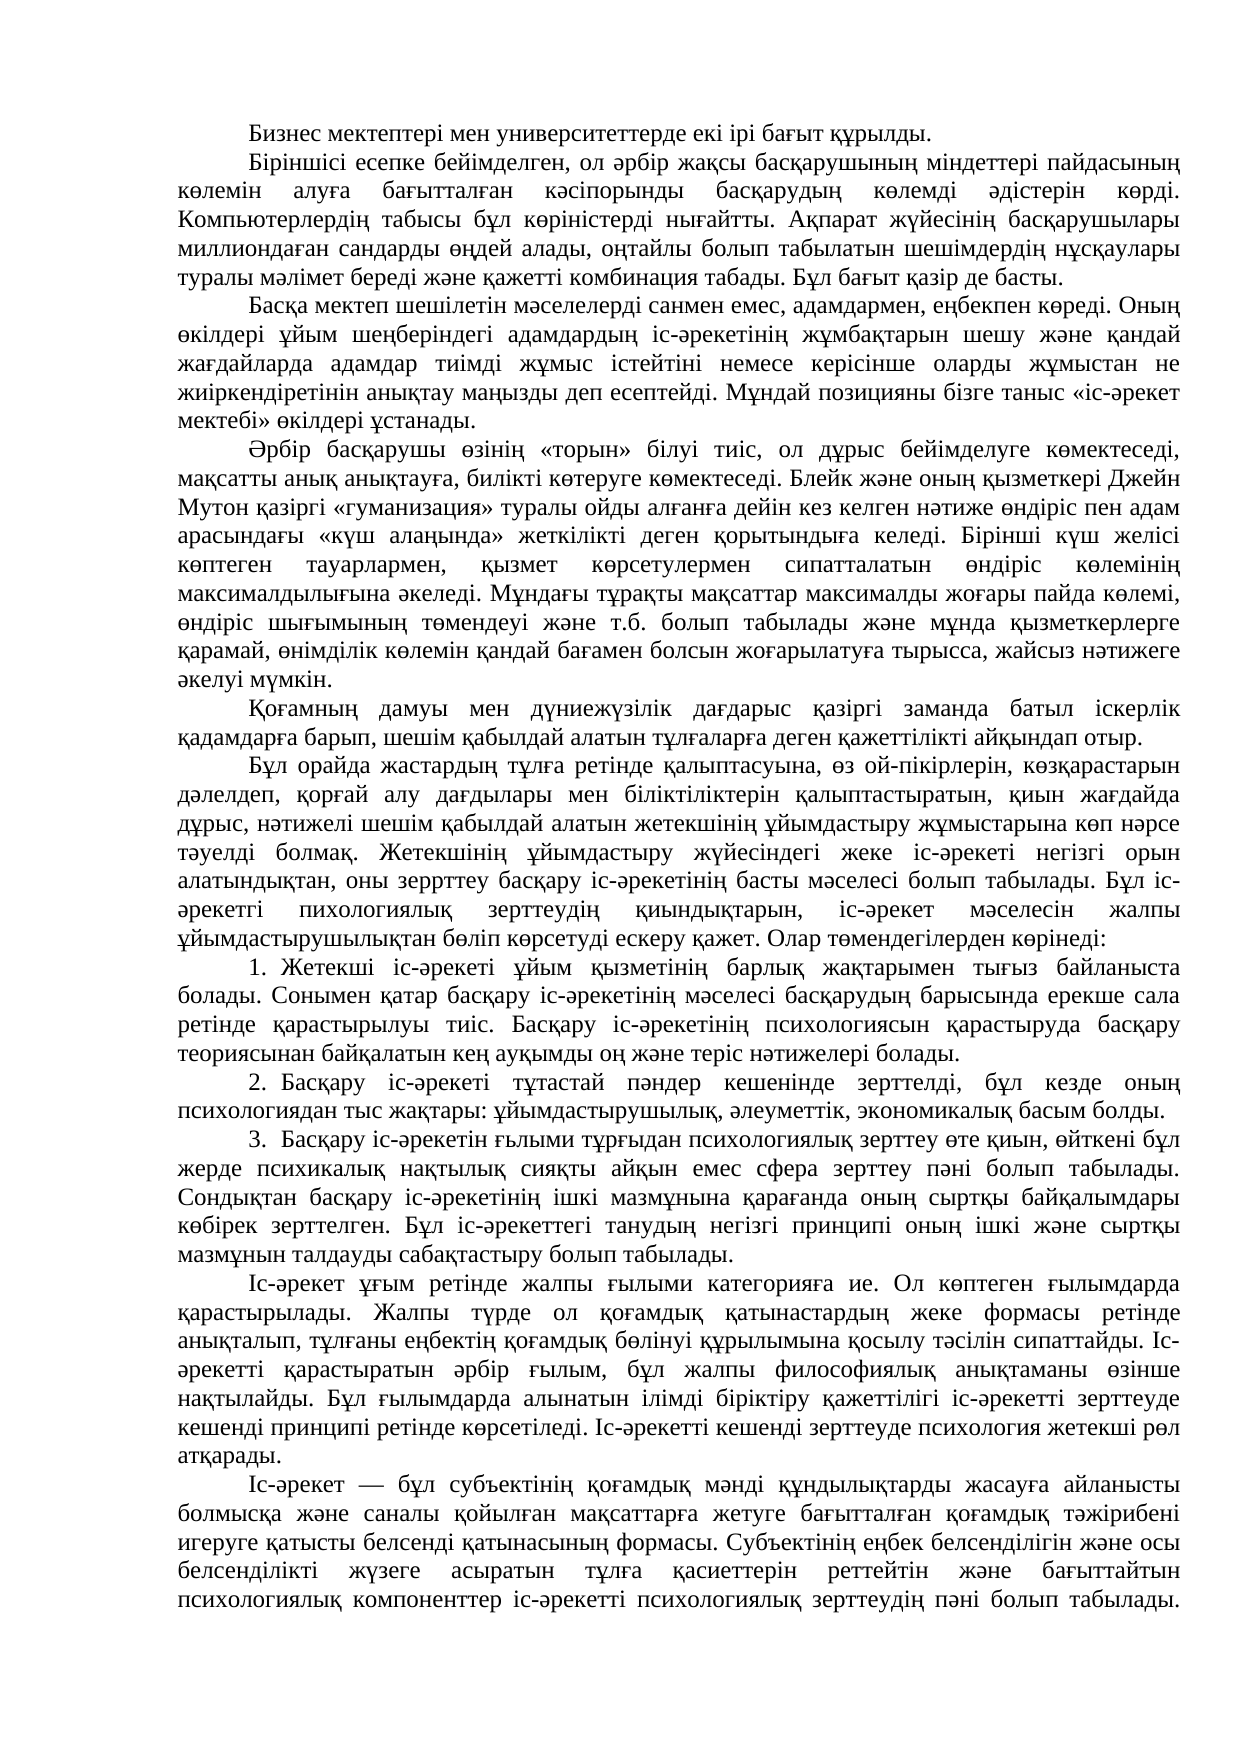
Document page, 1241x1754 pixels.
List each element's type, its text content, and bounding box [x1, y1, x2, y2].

list Жетекші іс-әрекеті ұйым қызметінің барлық жақтарымен тығыз байланыста болады. Сонымен қатар басқару іс-әрекетінің мәселесі басқарудың барысында ерекше сала ретінде қарастырылуы тиіс. Басқару іс-әрекетінің психологиясын қарастыруда басқару теориясынан байқалатын кең ауқымды оң және теріс нәтижелері болады. [177, 952, 1181, 1067]
text Басқа мектеп шешілетін мәселелерді санмен емес, адамдармен, еңбекпен көреді. Оның өкілдері ұйым шеңберіндегі адамдардың іс-әрекетінің жұмбақтарын шешу және қандай жағдайларда адамдар тиімді жұмыс істейтіні немесе керісінше оларды жұмыстан не жиіркендіретінін анықтау маңызды деп есептейді. Мұндай позицияны бізге таныс «іс-әрекет мектебі» өкілдері ұстанады. [177, 291, 1181, 434]
text Іс-әрекет ұғым ретінде жалпы ғылыми категорияға ие. Ол көптеген ғылымдарда қарастырылады. Жалпы түрде ол қоғамдық қатынастардың жеке формасы ретінде анықталып, тұлғаны еңбектің қоғамдық бөлінуі құрылымына қосылу тәсілін сипаттайды. Іс-әрекетті қарастыратын әрбір ғылым, бұл жалпы философиялық анықтаманы өзінше нақтылайды. Бұл ғылымдарда алынатын ілімді біріктіру қажеттілігі іс-әрекетті зерттеуде кешенді принципі ретінде көрсетіледі. Іс-әрекетті кешенді зерттеуде психология жетекші рөл атқарады. [177, 1268, 1181, 1469]
list Басқару іс-әрекетін ғьлыми тұрғыдан психологиялық зерттеу өте қиын, өйткені бұл жерде психикалық нақтылық сияқты айқын емес сфера зерттеу пәні болып табылады. Сондықтан басқару іс-әрекетінің ішкі мазмұнына қарағанда оның сыртқы байқалымдары көбірек зерттелген. Бұл іс-әрекеттегі танудың негізгі принципі оның ішкі және сыртқы мазмұнын талдауды сабақтастыру болып табылады. [177, 1124, 1181, 1268]
text Қоғамның дамуы мен дүниежүзілік дағдарыс қазіргі заманда батыл іскерлік қадамдарға барып, шешім қабылдай алатын тұлғаларға деген қажеттілікті айқындап отыр. [177, 693, 1181, 751]
text Әрбір басқарушы өзінің «торын» білуі тиіс, ол дұрыс бейімделуге көмектеседі, мақсатты анық анықтауға, билікті көтеруге көмектеседі. Блейк және оның қызметкері Джейн Мутон қазіргі «гуманизация» туралы ойды алғанға дейін кез келген нәтиже өндіріс пен адам арасындағы «күш алаңында» жеткілікті деген қорытындыға келеді. Бірінші күш желісі көптеген тауарлармен, қызмет көрсетулермен сипатталатын өндіріс көлемінің максималдылығына әкеледі. Мұндағы тұрақты мақсаттар максималды жоғары пайда көлемі, өндіріс шығымының төмендеуі және т.б. болып табылады және мұнда қызметкерлерге қарамай, өнімділік көлемін қандай бағамен болсын жоғарылатуға тырысса, жайсыз нәтижеге әкелуі мүмкін. [177, 434, 1181, 693]
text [177, 1469, 1181, 1613]
list Басқару іс-әрекеті тұтастай пәндер кешенінде зерттелді, бұл кезде оның психологиядан тыс жақтары: ұйымдастырушылық, әлеуметтік, экономикалық басым болды. [177, 1067, 1181, 1124]
text Біріншісі есепке бейімделген, ол әрбір жақсы басқарушының міндеттері пайдасының көлемін алуға бағытталған кәсіпорынды басқарудың көлемді әдістерін көрді. Компьютерлердің табысы бұл көріністерді нығайтты. Ақпарат жүйесінің басқарушылары миллиондаған сандарды өңдей алады, оңтайлы болып табылатын шешімдердің нұсқаулары туралы мәлімет береді және қажетті комбинация табады. Бұл бағыт қазір де басты. [177, 147, 1181, 291]
text Бұл орайда жастардың тұлға ретінде қалыптасуына, өз ой-пікірлерін, көзқарастарын дәлелдеп, қорғай алу дағдылары мен біліктіліктерін қалыптастыратын, қиын жағдайда дұрыс, нәтижелі шешім қабылдай алатын жетекшінің ұйымдастыру жұмыстарына көп нәрсе тәуелді болмақ. Жетекшінің ұйымдастыру жүйесіндегі жеке іс-әрекеті негізгі орын алатындықтан, оны зеррттеу басқару іс-әрекетінің басты мәселесі болып табылады. Бұл іс-әрекетгі пихологиялық зерттеудің қиындықтарын, іс-әрекет мәселесін жалпы ұйымдастырушылықтан бөліп көрсетуді ескеру қажет. Олар төмендегілерден көрінеді: [177, 751, 1181, 952]
text Бизнес мектептері мен университеттерде екі ірі бағыт құрылды. [177, 118, 1181, 147]
